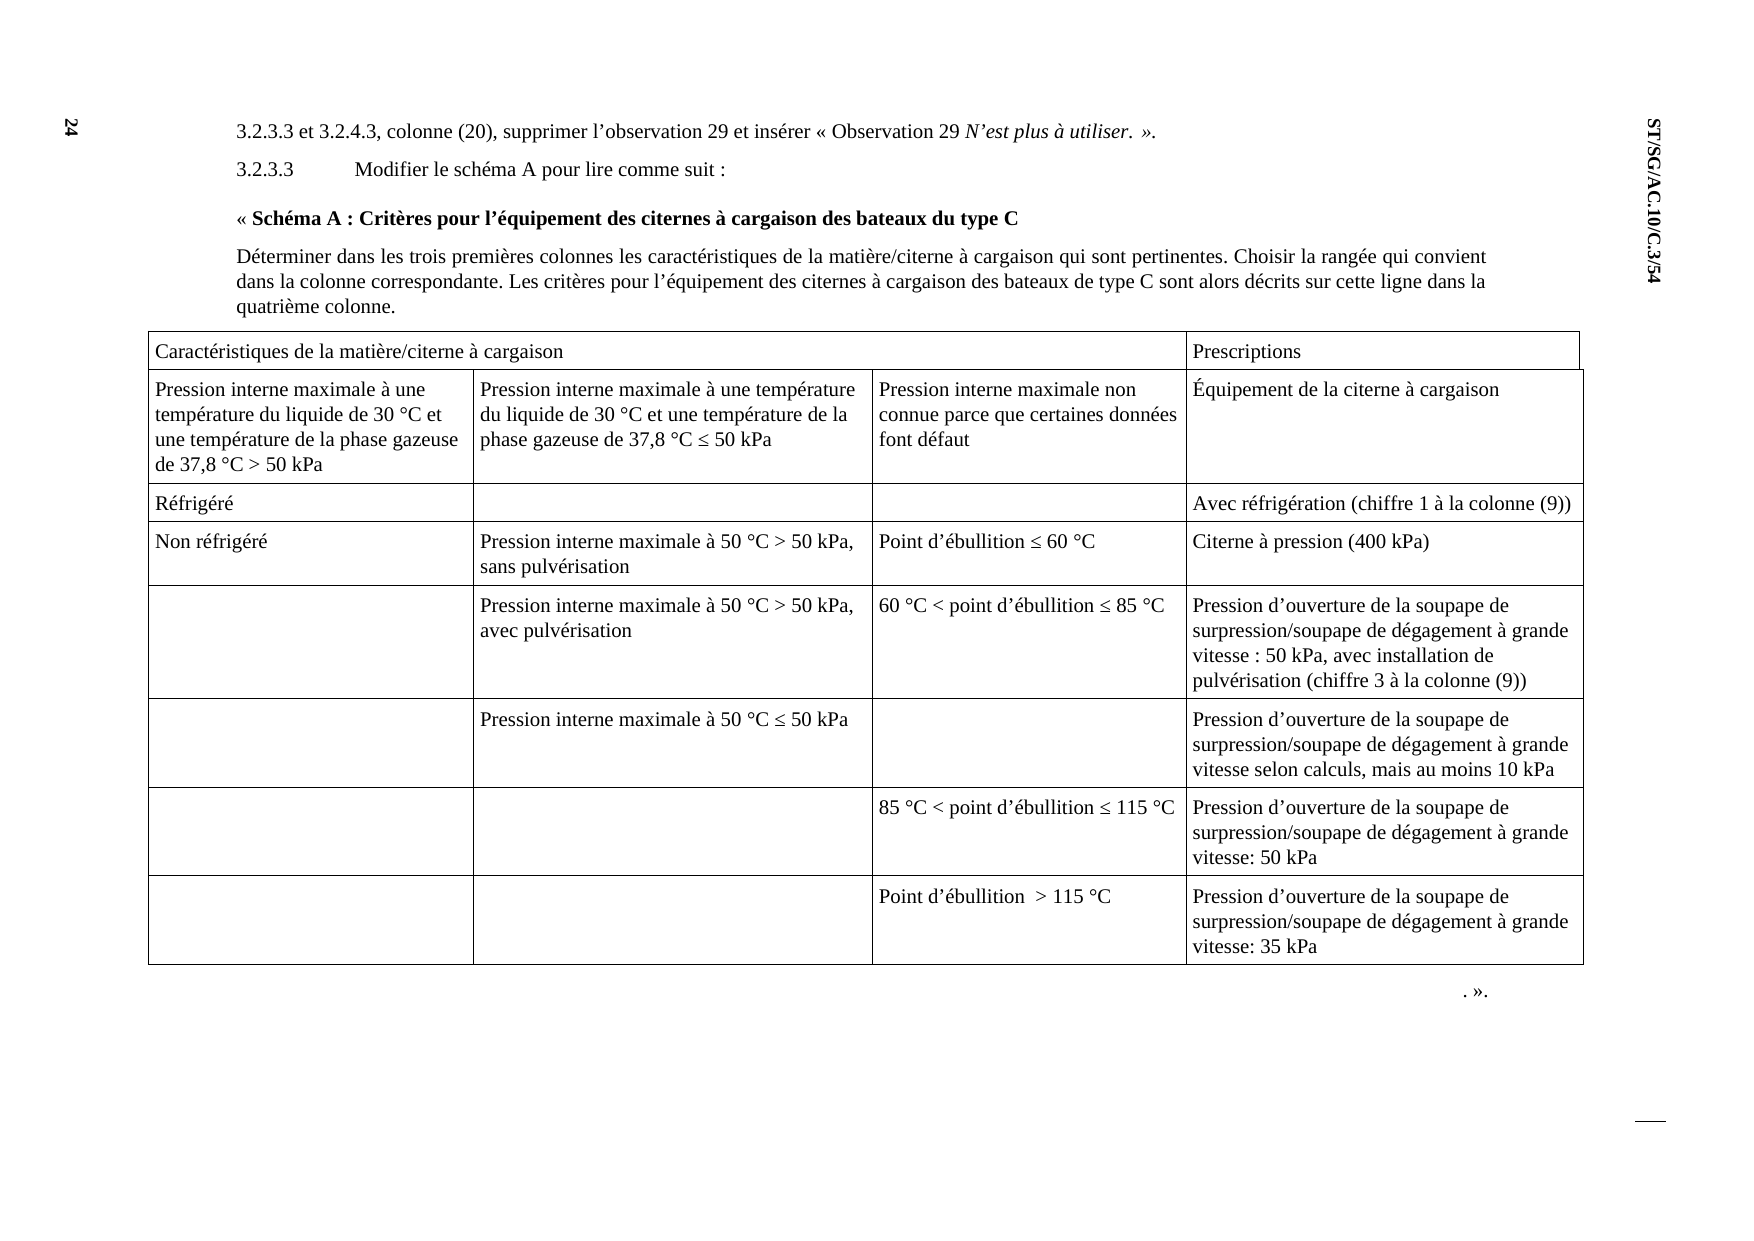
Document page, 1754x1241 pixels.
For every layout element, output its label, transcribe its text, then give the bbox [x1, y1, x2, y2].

table_cell Pression d’ouverture de la soupape de surpression/soupape de dégagement à grande vitesse : 50 kPa, avec installation de pulvérisation (chiffre 3 à la colonne (9)) [1187, 586, 1583, 698]
table_cell [474, 484, 872, 521]
table_cell Pression interne maximale à une température du liquide de 30 °C et une température de la phase gazeuse de 37,8 °C ≤ 50 kPa [474, 370, 872, 483]
table_cell [149, 788, 473, 875]
table_cell Pression interne maximale à une température du liquide de 30 °C et une température de la phase gazeuse de 37,8 °C > 50 kPa [149, 370, 473, 483]
table_header Caractéristiques de la matière/citerne à cargaison [149, 332, 1186, 369]
table_cell Pression interne maximale non connue parce que certaines données font défaut [873, 370, 1186, 483]
text « Schéma A : Critères pour l’équipement des citernes à cargaison des bateaux du type C [118, 206, 1488, 231]
table_cell 85 °C < point d’ébullition ≤ 115 °C [873, 788, 1186, 875]
table_cell Point d’ébullition ≤ 60 °C [873, 522, 1186, 585]
table_cell 60 °C < point d’ébullition ≤ 85 °C [873, 586, 1186, 698]
table_cell Équipement de la citerne à cargaison [1187, 370, 1583, 483]
table_cell Pression interne maximale à 50 °C > 50 kPa, sans pulvérisation [474, 522, 872, 585]
table_cell Pression d’ouverture de la soupape de surpression/soupape de dégagement à grande vitesse selon calculs, mais au moins 10 kPa [1187, 699, 1583, 787]
table_cell Réfrigéré [149, 484, 473, 521]
table_cell [149, 699, 473, 787]
text 3.2.3.3 et 3.2.4.3, colonne (20), supprimer l’observation 29 et insérer « Observation 29 N’est plus à utiliser. ». [236, 118, 1488, 143]
table_cell [149, 876, 473, 964]
table_cell [873, 484, 1186, 521]
table_cell Non réfrigéré [149, 522, 473, 585]
table_cell Pression interne maximale à 50 °C ≤ 50 kPa [474, 699, 872, 787]
table_cell [474, 876, 872, 964]
table_cell Pression d’ouverture de la soupape de surpression/soupape de dégagement à grande vitesse: 35 kPa [1187, 876, 1583, 964]
table_cell Pression interne maximale à 50 °C > 50 kPa, avec pulvérisation [474, 586, 872, 698]
table_cell [873, 699, 1186, 787]
table_cell Pression d’ouverture de la soupape de surpression/soupape de dégagement à grande vitesse: 50 kPa [1187, 788, 1583, 875]
table_cell [149, 586, 473, 698]
table_cell Citerne à pression (400 kPa) [1187, 522, 1583, 585]
table_cell Point d’ébullition > 115 °C [873, 876, 1186, 964]
table_cell Avec réfrigération (chiffre 1 à la colonne (9)) [1187, 484, 1583, 521]
table_cell [474, 788, 872, 875]
text 3.2.3.3 Modifier le schéma A pour lire comme suit : [236, 156, 1488, 181]
text . ». [236, 977, 1488, 1002]
text Déterminer dans les trois premières colonnes les caractéristiques de la matière/citerne à cargaison qui sont pertinentes. Choisir la rangée qui convient dans la colonne correspondante. Les critères pour l’équipement des citernes à cargaison des bateaux de type C sont alors décrits sur cette ligne dans la quatrième colonne. [236, 243, 1488, 318]
table_header Prescriptions [1187, 332, 1579, 369]
